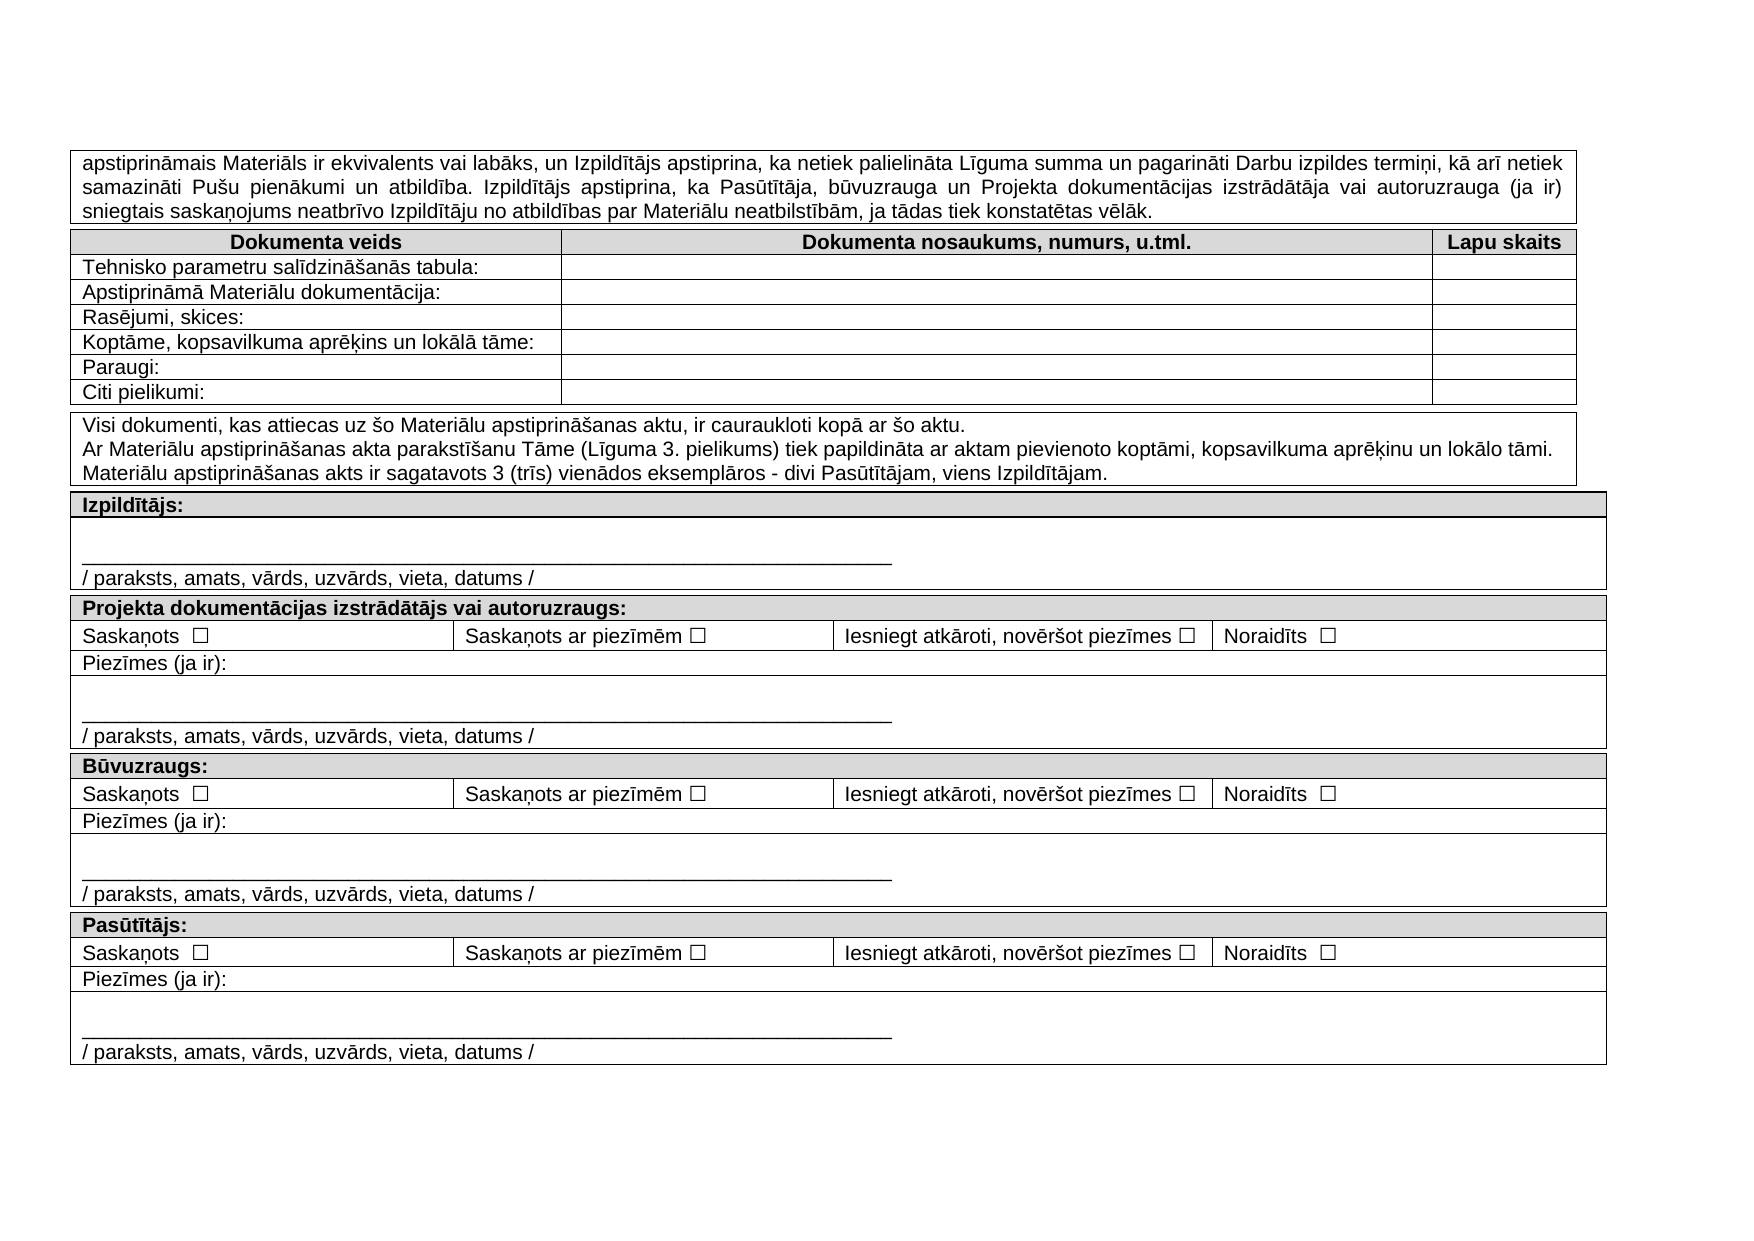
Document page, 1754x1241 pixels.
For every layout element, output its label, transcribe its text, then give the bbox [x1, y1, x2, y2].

table_cell [71, 224, 1576, 229]
table_cell Piezīmes (ja ir): [71, 651, 1606, 674]
table_cell Piezīmes (ja ir): [71, 967, 1606, 991]
table_cell Būvuzraugs: [71, 754, 1606, 778]
table_cell [562, 280, 1432, 304]
table_cell Dokumenta nosaukums, numurs, u.tml. [562, 230, 1432, 254]
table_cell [71, 151, 1576, 223]
table_cell Pasūtītājs: [71, 913, 1606, 937]
table_cell Saskaņots [71, 779, 453, 808]
table_cell Tehnisko parametru salīdzināšanās tabula: [71, 255, 561, 279]
table_cell Noraidīts [1213, 938, 1606, 966]
table_cell [71, 749, 1607, 753]
table_cell [71, 590, 1607, 595]
table_cell Noraidīts [1213, 779, 1606, 808]
table_cell Apstiprināmā Materiālu dokumentācija: [71, 280, 561, 304]
table_cell Saskaņots ar piezīmēm [454, 779, 833, 808]
table_cell Koptāme, kopsavilkuma aprēķins un lokālā tāme: [71, 330, 561, 354]
table_cell ______________________________________________________________________ / paraksts, amats, vārds, uzvārds, vieta, datums / [71, 518, 1606, 589]
table_cell Saskaņots [71, 621, 453, 649]
table_cell [562, 355, 1432, 379]
table_cell [71, 907, 1607, 912]
table_cell Projekta dokumentācijas izstrādātājs vai autoruzraugs: [71, 596, 1606, 620]
table_cell ______________________________________________________________________ / paraksts, amats, vārds, uzvārds, vieta, datums / [71, 834, 1606, 906]
table_cell ______________________________________________________________________ / paraksts, amats, vārds, uzvārds, vieta, datums / [71, 676, 1606, 747]
table_cell Rasējumi, skices: [71, 305, 561, 329]
table_cell Citi pielikumi: [71, 380, 561, 404]
table_cell Saskaņots [71, 938, 453, 966]
table_cell Iesniegt atkāroti, novēršot piezīmes [834, 779, 1212, 808]
table_cell [1433, 330, 1576, 354]
table_cell [1433, 280, 1576, 304]
table_cell [562, 380, 1432, 404]
table_cell [1433, 255, 1576, 279]
table_cell ______________________________________________________________________ / paraksts, amats, vārds, uzvārds, vieta, datums / [71, 992, 1606, 1064]
table_cell Dokumenta veids [71, 230, 561, 254]
table_cell [562, 255, 1432, 279]
table_cell Visi dokumenti, kas attiecas uz šo Materiālu apstiprināšanas aktu, ir cauraukloti kopā ar šo aktu. Ar Materiālu apstiprināšanas akta parakstīšanu Tāme (Līguma 3. pielikums) tiek papildināta ar aktam pievienoto koptāmi, kopsavilkuma aprēķinu un lokālo tāmi. Materiālu apstiprināšanas akts ir sagatavots 3 (trīs) vienādos eksemplāros - divi Pasūtītājam, viens Izpildītājam. [71, 413, 1576, 485]
table_cell [1433, 380, 1576, 404]
table_cell Saskaņots ar piezīmēm [454, 938, 833, 966]
table_cell Iesniegt atkāroti, novēršot piezīmes [834, 621, 1212, 649]
table_cell Paraugi: [71, 355, 561, 379]
table_header Izpildītājs: [71, 493, 1606, 516]
table_cell [1433, 305, 1576, 329]
table_cell [1433, 355, 1576, 379]
table_cell [71, 405, 1576, 412]
table_cell Iesniegt atkāroti, novēršot piezīmes [834, 938, 1212, 966]
table_cell Saskaņots ar piezīmēm [454, 621, 833, 649]
table_cell [562, 330, 1432, 354]
table_cell Lapu skaits [1433, 230, 1576, 254]
table_cell Noraidīts [1213, 621, 1606, 649]
table_cell Piezīmes (ja ir): [71, 809, 1606, 833]
table_cell [562, 305, 1432, 329]
